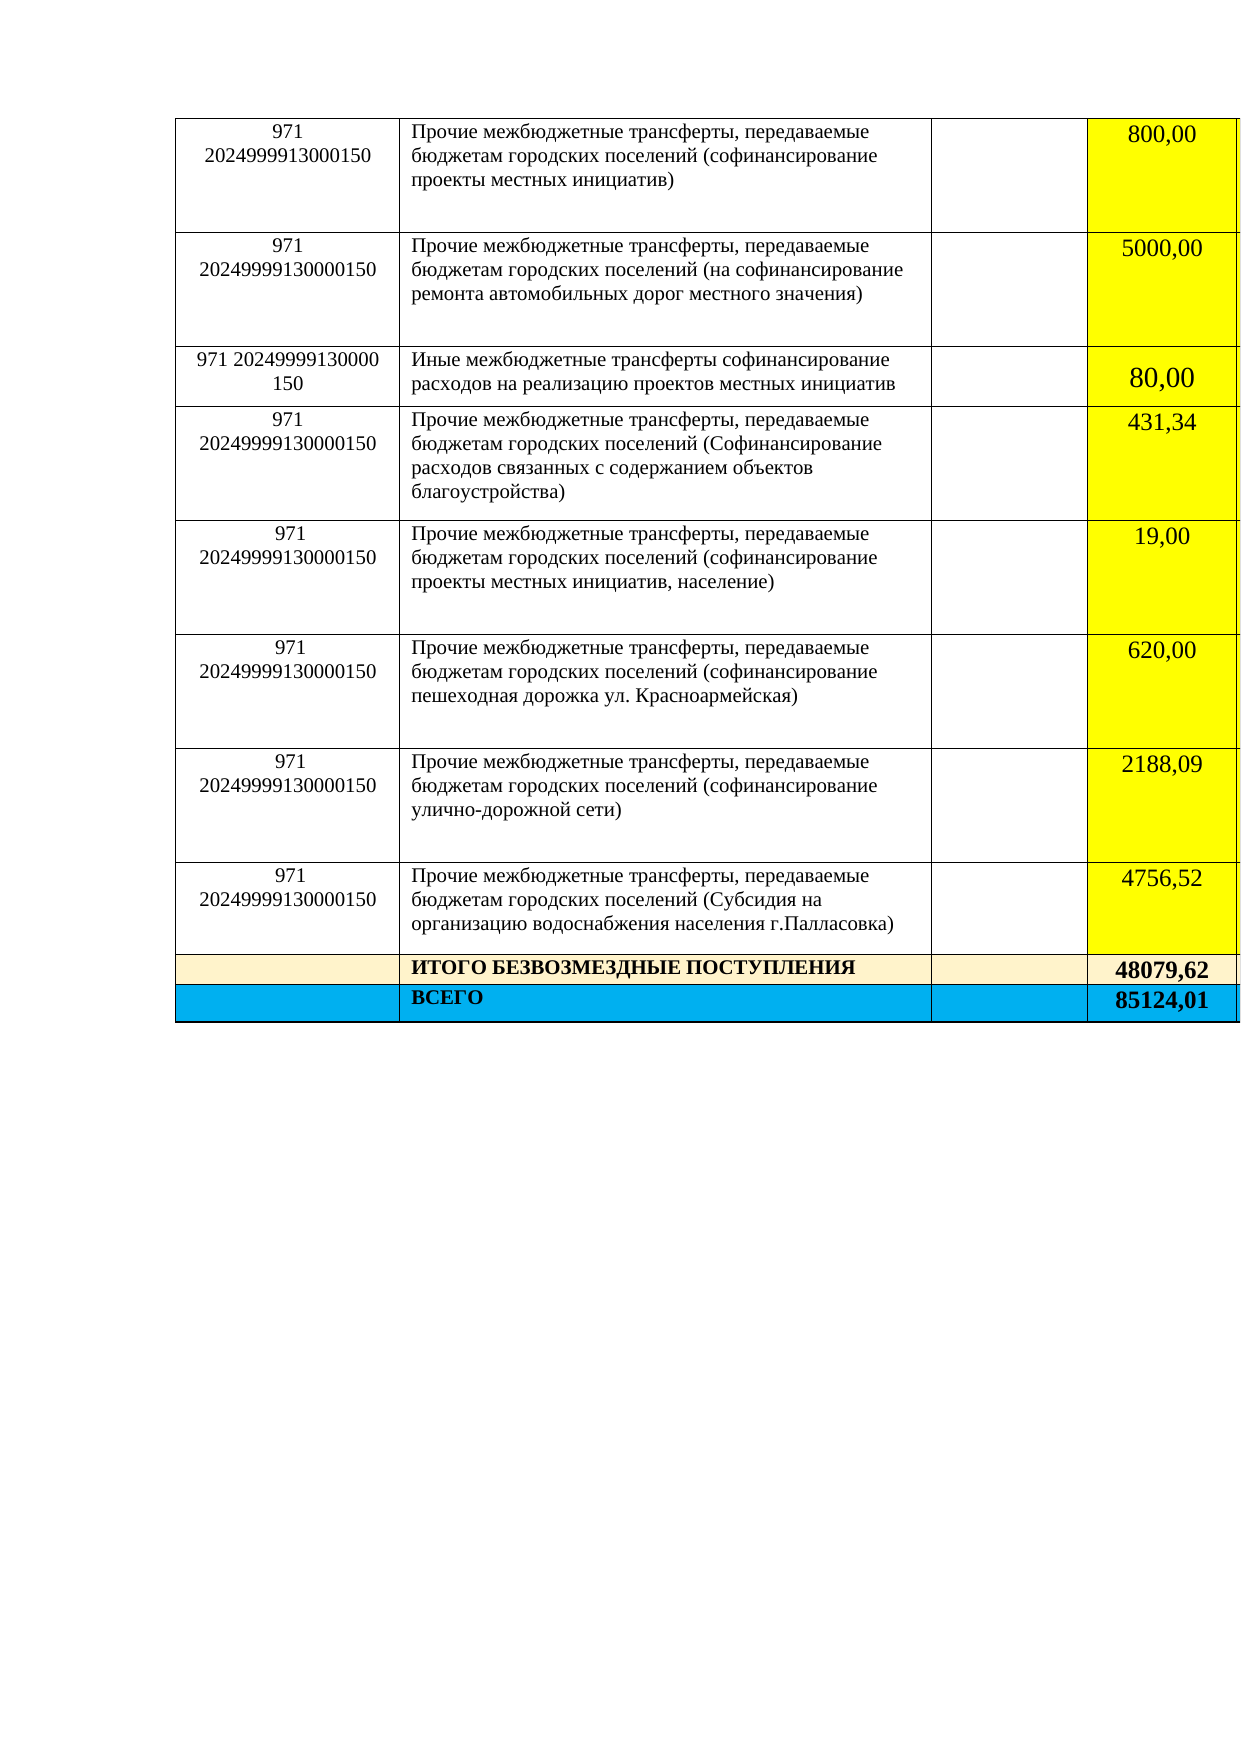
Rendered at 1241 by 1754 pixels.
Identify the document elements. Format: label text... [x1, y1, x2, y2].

table_cell 971 20249999130000150 [176, 521, 399, 634]
table_cell 19,00 [1088, 521, 1236, 634]
table_cell 85124,01 [1088, 985, 1236, 1021]
table_cell Прочие межбюджетные трансферты, передаваемые бюджетам городских поселений (софинансирование улично-дорожной сети) [400, 749, 931, 862]
table_cell 431,34 [1088, 407, 1236, 520]
table_cell Прочие межбюджетные трансферты, передаваемые бюджетам городских поселений (Субсидия на организацию водоснабжения населения г.Палласовка) [400, 863, 931, 954]
table_cell 971 20249999130000 150 [176, 347, 399, 406]
table_cell [176, 985, 399, 1021]
table_cell Прочие межбюджетные трансферты, передаваемые бюджетам городских поселений (на софинансирование ремонта автомобильных дорог местного значения) [400, 233, 931, 346]
table_cell [176, 955, 399, 984]
table_cell [932, 749, 1087, 862]
table_cell ИТОГО БЕЗВОЗМЕЗДНЫЕ ПОСТУПЛЕНИЯ [400, 955, 931, 984]
table_cell 5000,00 [1088, 233, 1236, 346]
table_cell [932, 347, 1087, 406]
table_cell ВСЕГО [400, 985, 931, 1021]
table_cell 971 20249999130000150 [176, 407, 399, 520]
table_cell 620,00 [1088, 635, 1236, 748]
table_cell [932, 635, 1087, 748]
table_cell 971 2024999913000150 [176, 119, 399, 232]
table_cell 800,00 [1088, 119, 1236, 232]
table_cell [932, 407, 1087, 520]
table_cell [932, 233, 1087, 346]
table_cell 971 20249999130000150 [176, 863, 399, 954]
table_cell 48079,62 [1088, 955, 1236, 984]
table_cell 2188,09 [1088, 749, 1236, 862]
table_cell Прочие межбюджетные трансферты, передаваемые бюджетам городских поселений (Софинансирование расходов связанных с содержанием объектов благоустройства) [400, 407, 931, 520]
table_cell [932, 985, 1087, 1021]
table_cell Иные межбюджетные трансферты софинансирование расходов на реализацию проектов местных инициатив [400, 347, 931, 406]
table_cell 4756,52 [1088, 863, 1236, 954]
table_cell 80,00 [1088, 347, 1236, 406]
table_cell [932, 119, 1087, 232]
table_cell [932, 521, 1087, 634]
table_cell Прочие межбюджетные трансферты, передаваемые бюджетам городских поселений (софинансирование пешеходная дорожка ул. Красноармейская) [400, 635, 931, 748]
table_cell [932, 955, 1087, 984]
table_cell 971 20249999130000150 [176, 635, 399, 748]
table_cell Прочие межбюджетные трансферты, передаваемые бюджетам городских поселений (софинансирование проекты местных инициатив) [400, 119, 931, 232]
table_cell 971 20249999130000150 [176, 233, 399, 346]
table_cell [932, 863, 1087, 954]
table_cell 971 20249999130000150 [176, 749, 399, 862]
table_cell Прочие межбюджетные трансферты, передаваемые бюджетам городских поселений (софинансирование проекты местных инициатив, население) [400, 521, 931, 634]
